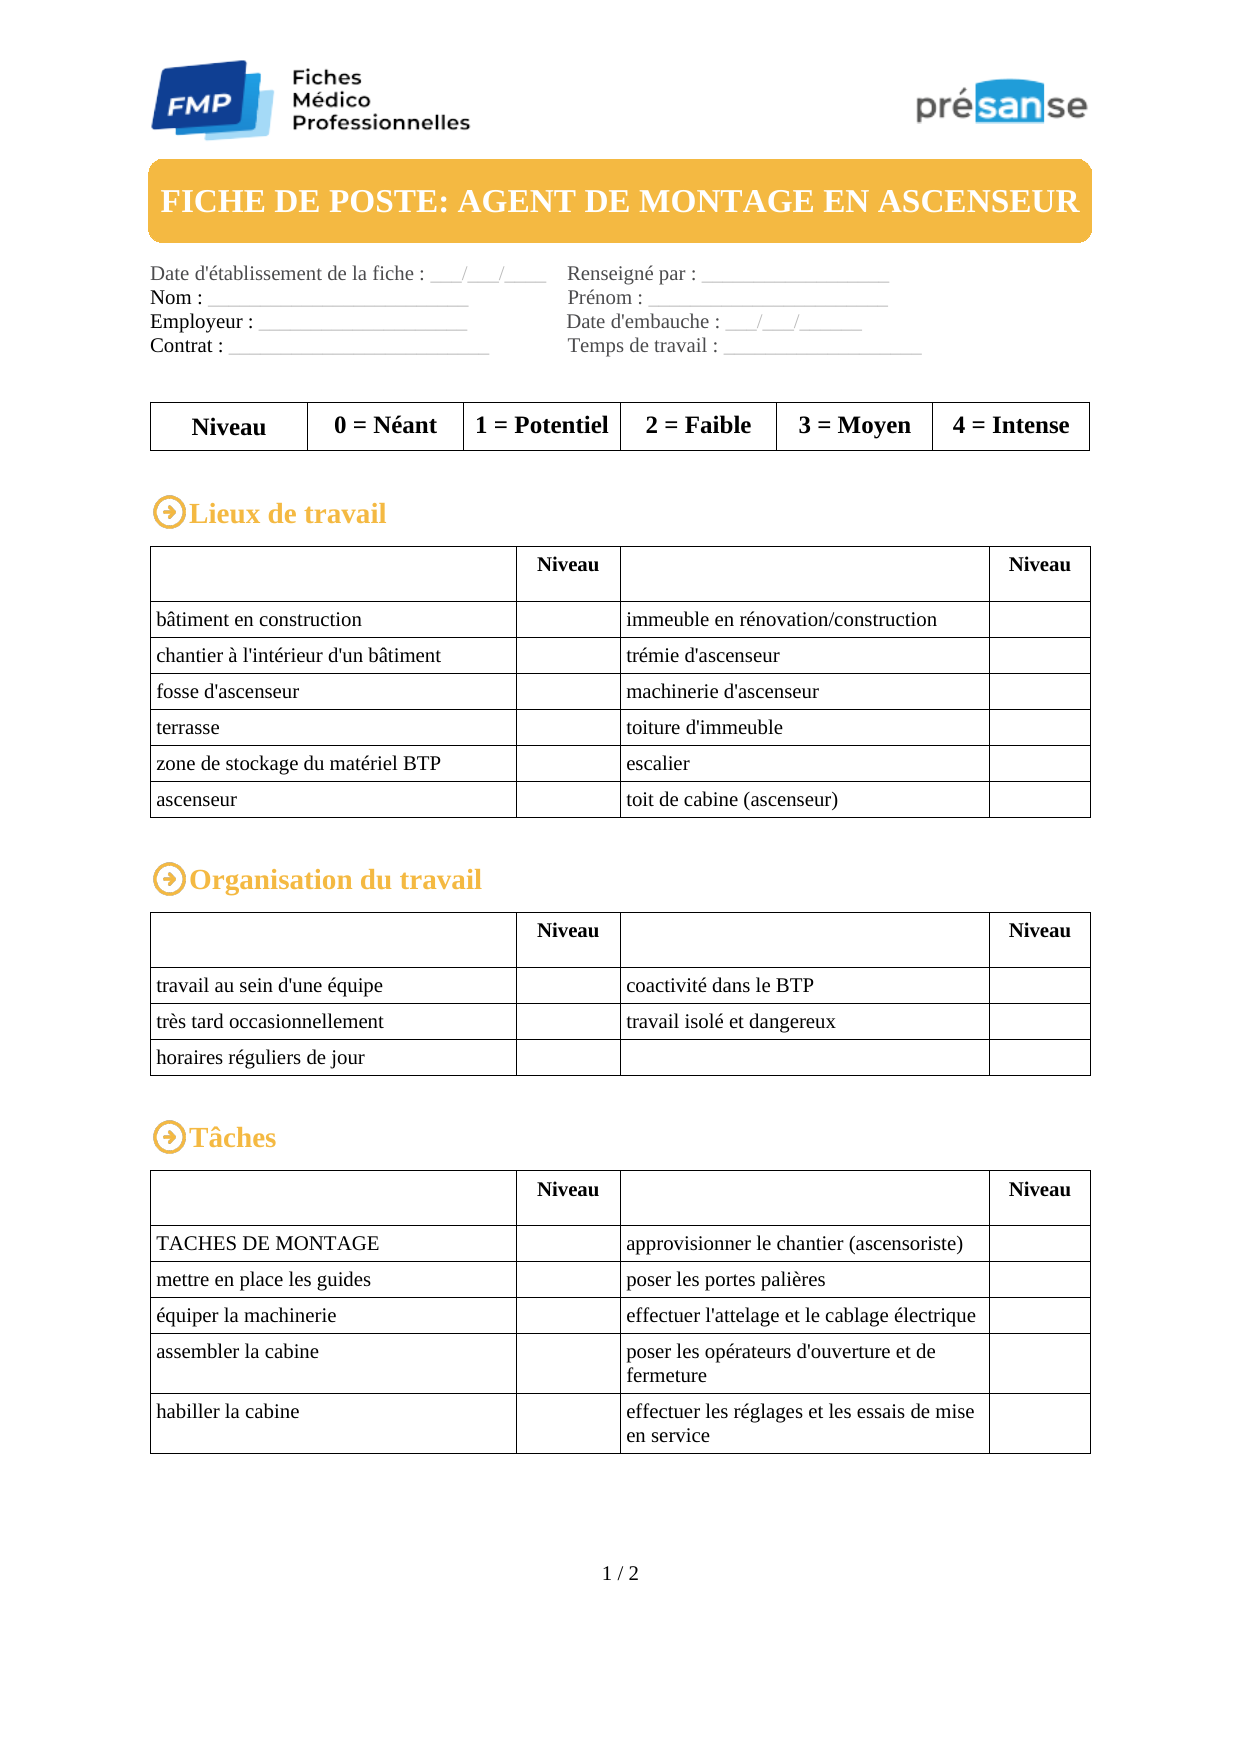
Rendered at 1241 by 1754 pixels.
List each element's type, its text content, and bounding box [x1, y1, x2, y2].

table_header [621, 547, 989, 601]
table_header 4 = Intense [933, 403, 1089, 450]
table_cell [990, 782, 1090, 817]
table_cell [990, 1226, 1090, 1261]
table_cell escalier [621, 746, 989, 781]
picture [150, 493, 189, 532]
table_cell [621, 1040, 989, 1075]
table_header [151, 547, 516, 601]
table_cell travail isolé et dangereux [621, 1004, 989, 1039]
table_cell trémie d'ascenseur [621, 638, 989, 673]
table_header 2 = Faible [621, 403, 776, 450]
table_cell immeuble en rénovation/construction [621, 602, 989, 637]
table_cell [990, 1298, 1090, 1333]
table_cell équiper la machinerie [151, 1298, 516, 1333]
table_cell TACHES DE MONTAGE [151, 1226, 516, 1261]
table_cell [517, 638, 620, 673]
table_header 1 = Potentiel [464, 403, 620, 450]
table_cell mettre en place les guides [151, 1262, 516, 1297]
picture [150, 59, 471, 142]
table_header Niveau [990, 913, 1090, 967]
table_header [621, 913, 989, 967]
table_cell poser les portes palières [621, 1262, 989, 1297]
table_cell [517, 1334, 620, 1393]
table_cell toiture d'immeuble [621, 710, 989, 745]
picture [150, 1117, 189, 1157]
table_cell poser les opérateurs d'ouverture et de fermeture [621, 1334, 989, 1393]
table_cell [990, 1004, 1090, 1039]
table_header Niveau [517, 1171, 620, 1225]
table_cell ascenseur [151, 782, 516, 817]
text Tâches [189, 1120, 1090, 1154]
table_cell effectuer l'attelage et le cablage électrique [621, 1298, 989, 1333]
table_cell [517, 968, 620, 1003]
table_header [621, 1171, 989, 1225]
table_cell zone de stockage du matériel BTP [151, 746, 516, 781]
table_cell [990, 710, 1090, 745]
table_cell [990, 674, 1090, 709]
table_header [151, 913, 516, 967]
table_cell [990, 1040, 1090, 1075]
table_cell [517, 1394, 620, 1453]
table_cell [517, 1040, 620, 1075]
table_cell bâtiment en construction [151, 602, 516, 637]
table_cell chantier à l'intérieur d'un bâtiment [151, 638, 516, 673]
table_header Niveau [517, 547, 620, 601]
table_cell effectuer les réglages et les essais de mise en service [621, 1394, 989, 1453]
table_cell [990, 1334, 1090, 1393]
table_cell travail au sein d'une équipe [151, 968, 516, 1003]
table_cell [990, 968, 1090, 1003]
table_cell machinerie d'ascenseur [621, 674, 989, 709]
table_cell terrasse [151, 710, 516, 745]
table_cell [517, 746, 620, 781]
table_cell [517, 1262, 620, 1297]
table_cell [990, 602, 1090, 637]
table_cell [517, 602, 620, 637]
table_cell habiller la cabine [151, 1394, 516, 1453]
table_header 0 = Néant [308, 403, 463, 450]
table_header Niveau [151, 403, 307, 450]
table_header Niveau [517, 913, 620, 967]
table_cell coactivité dans le BTP [621, 968, 989, 1003]
table_cell assembler la cabine [151, 1334, 516, 1393]
table_cell [517, 1226, 620, 1261]
table_cell [517, 1298, 620, 1333]
text Date d'établissement de la fiche : ___/___/____ Renseigné par : __________________ Nom : _________________________ Prénom : _______________________ Employeur : ____________________ Date d'embauche : ___/___/______ Contrat : _________________________ Temps de travail : ___________________ [150, 237, 1090, 385]
picture [150, 859, 189, 899]
table_header Niveau [990, 547, 1090, 601]
picture [916, 78, 1090, 124]
table_cell [990, 1394, 1090, 1453]
text Organisation du travail [189, 862, 1090, 896]
table_cell [517, 710, 620, 745]
table_cell [517, 674, 620, 709]
table_cell horaires réguliers de jour [151, 1040, 516, 1075]
table_cell [990, 746, 1090, 781]
table_cell [517, 1004, 620, 1039]
table_cell fosse d'ascenseur [151, 674, 516, 709]
text Lieux de travail [189, 496, 1090, 529]
table_cell très tard occasionnellement [151, 1004, 516, 1039]
table_cell [990, 638, 1090, 673]
table_cell toit de cabine (ascenseur) [621, 782, 989, 817]
table_header Niveau [990, 1171, 1090, 1225]
table_header 3 = Moyen [777, 403, 932, 450]
table_cell approvisionner le chantier (ascensoriste) [621, 1226, 989, 1261]
table_cell [990, 1262, 1090, 1297]
table_header [151, 1171, 516, 1225]
table_cell [517, 782, 620, 817]
